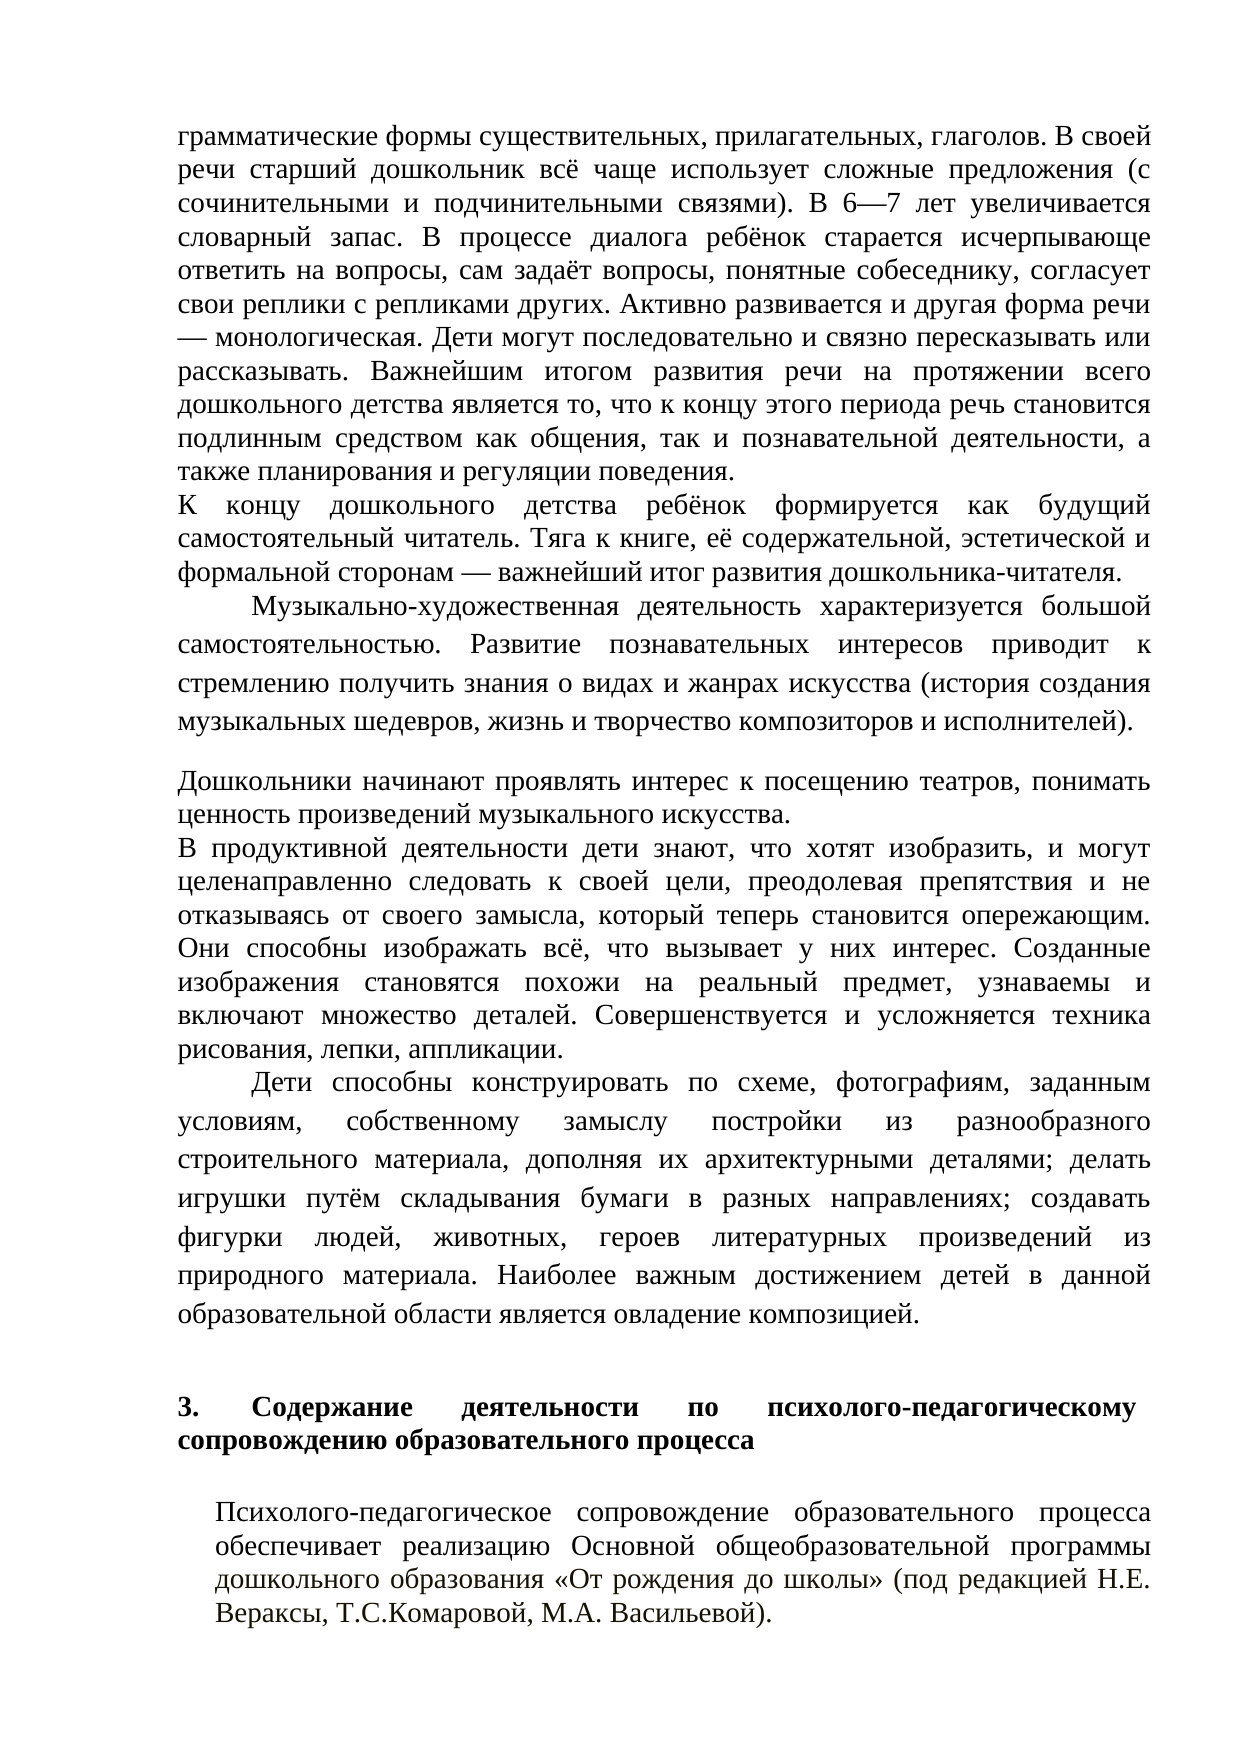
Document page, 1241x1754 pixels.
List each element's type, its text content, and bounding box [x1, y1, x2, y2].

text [177, 118, 1152, 487]
list Содержание деятельности по психолого-педагогическому сопровождению образовательного процесса [177, 1389, 1137, 1456]
text Музыкально-художественная деятельность характеризуется большой самостоятельностью. Развитие познавательных интересов приводит к стремлению получить знания о видах и жанрах искусства (история создания музыкальных шедевров, жизнь и творчество композиторов и исполнителей). [177, 588, 1152, 737]
text К концу дошкольного детства ребёнок формируется как будущий самостоятельный читатель. Тяга к книге, её содержательной, эстетической и формальной сторонам — важнейший итог развития дошкольника-читателя. [177, 487, 1152, 588]
text Дети способны конструировать по схеме, фотографиям, заданным условиям, собственному замыслу постройки из разнообразного строительного материала, дополняя их архитектурными деталями; делать игрушки путём складывания бумаги в разных направлениях; создавать фигурки людей, животных, героев литературных произведений из природного материала. Наиболее важным достижением детей в данной образовательной области является овладение композицией. [177, 1064, 1152, 1329]
text Психолого-педагогическое сопровождение образовательного процесса обеспечивает реализацию Основной общеобразовательной программы дошкольного образования «От рождения до школы» (под редакцией Н.Е. Вераксы, Т.С.Комаровой, М.А. Васильевой). [215, 1494, 1152, 1628]
text Дошкольники начинают проявлять интерес к посещению театров, понимать ценность произведений музыкального искусства. [177, 763, 1152, 830]
text В продуктивной деятельности дети знают, что хотят изобразить, и могут целенаправленно следовать к своей цели, преодолевая препятствия и не отказываясь от своего замысла, который теперь становится опережающим. Они способны изображать всё, что вызывает у них интерес. Созданные изображения становятся похожи на реальный предмет, узнаваемы и включают множество деталей. Совершенствуется и усложняется техника рисования, лепки, аппликации. [177, 830, 1152, 1064]
